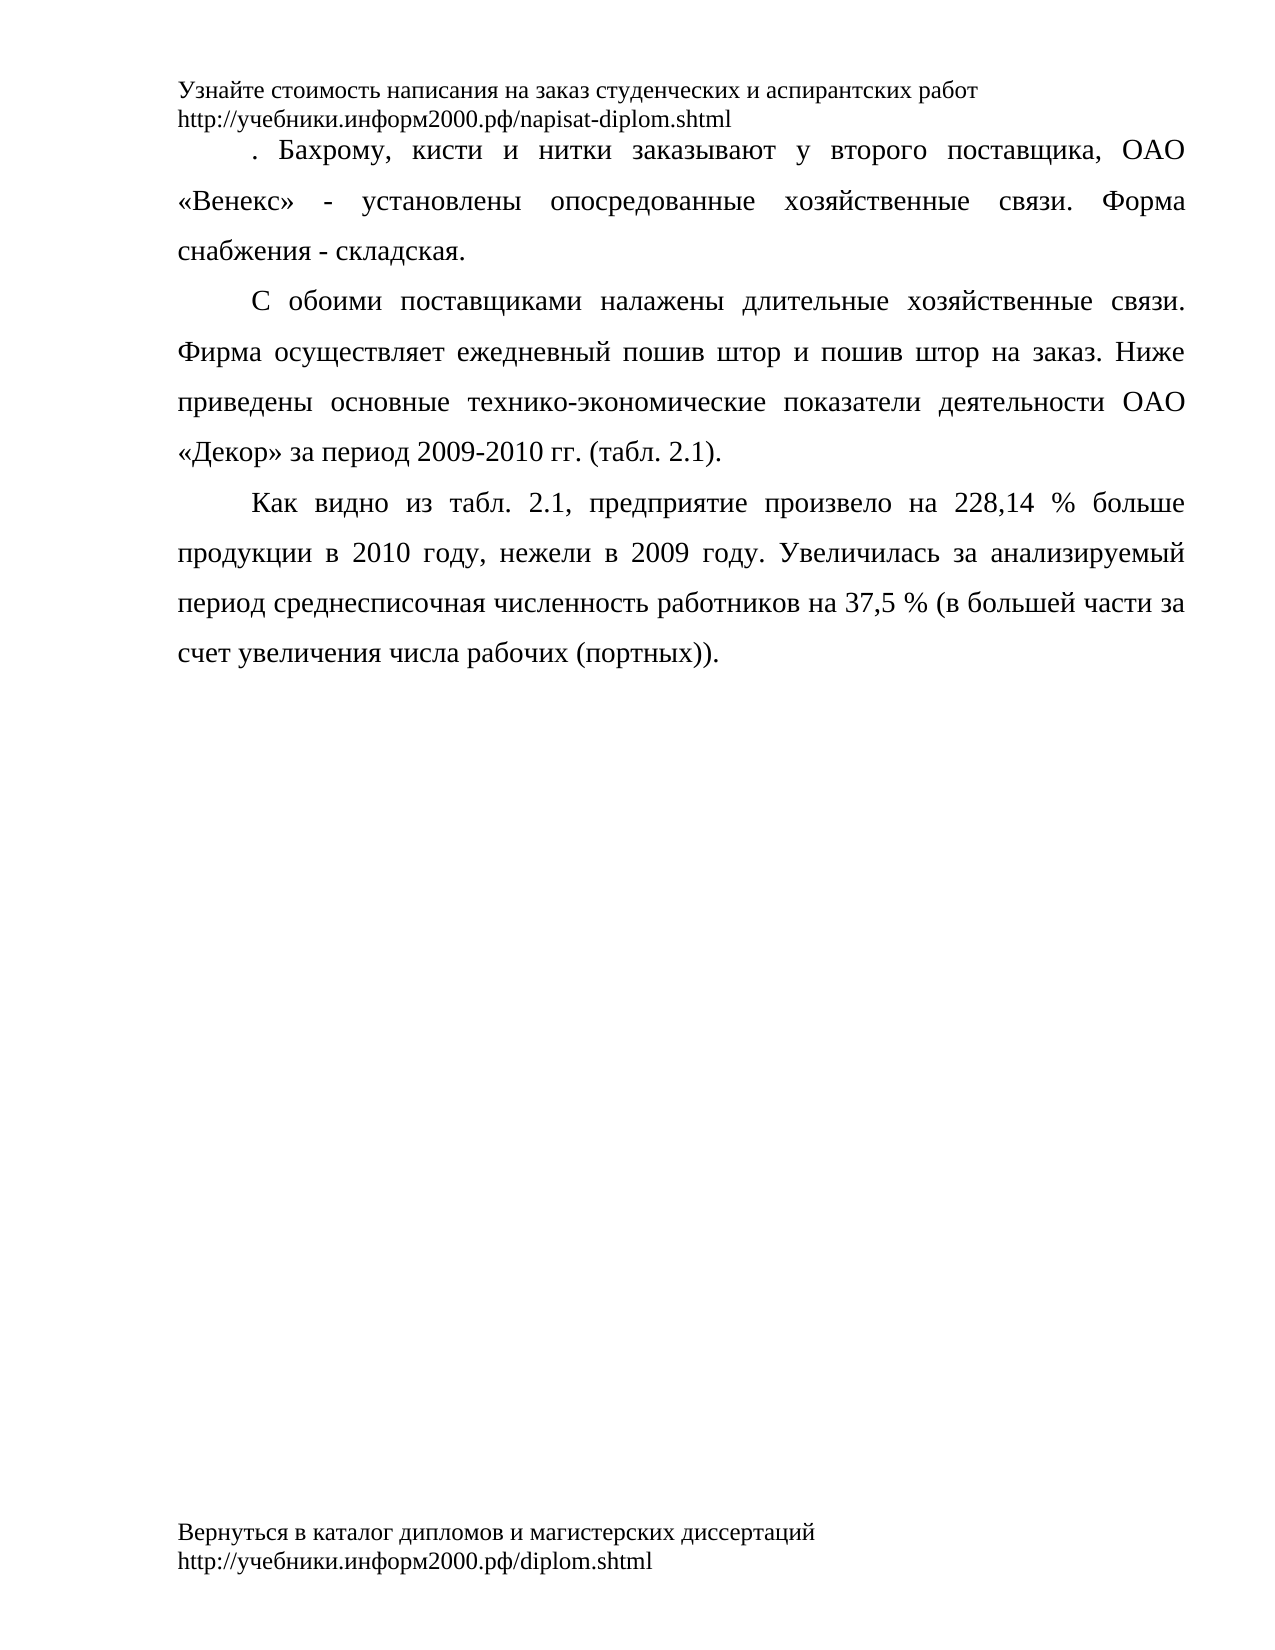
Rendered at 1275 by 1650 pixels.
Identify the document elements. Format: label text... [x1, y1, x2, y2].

text Как видно из табл. 2.1, предприятие произвело на 228,14 % больше продукции в 2010 году, нежели в 2009 году. Увеличилась за анализируемый период среднесписочная численность работников на 37,5 % (в большей части за счет увеличения числа рабочих (портных)). [177, 485, 1186, 669]
text . Бахрому, кисти и нитки заказывают у второго поставщика, ОАО «Венекс» - установлены опосредованные хозяйственные связи. Форма снабжения - складская. [177, 132, 1186, 267]
text С обоими поставщиками налажены длительные хозяйственные связи. Фирма осуществляет ежедневный пошив штор и пошив штор на заказ. Ниже приведены основные технико-экономические показатели деятельности ОАО «Декор» за период 2009-2010 гг. (табл. 2.1). [177, 283, 1186, 468]
